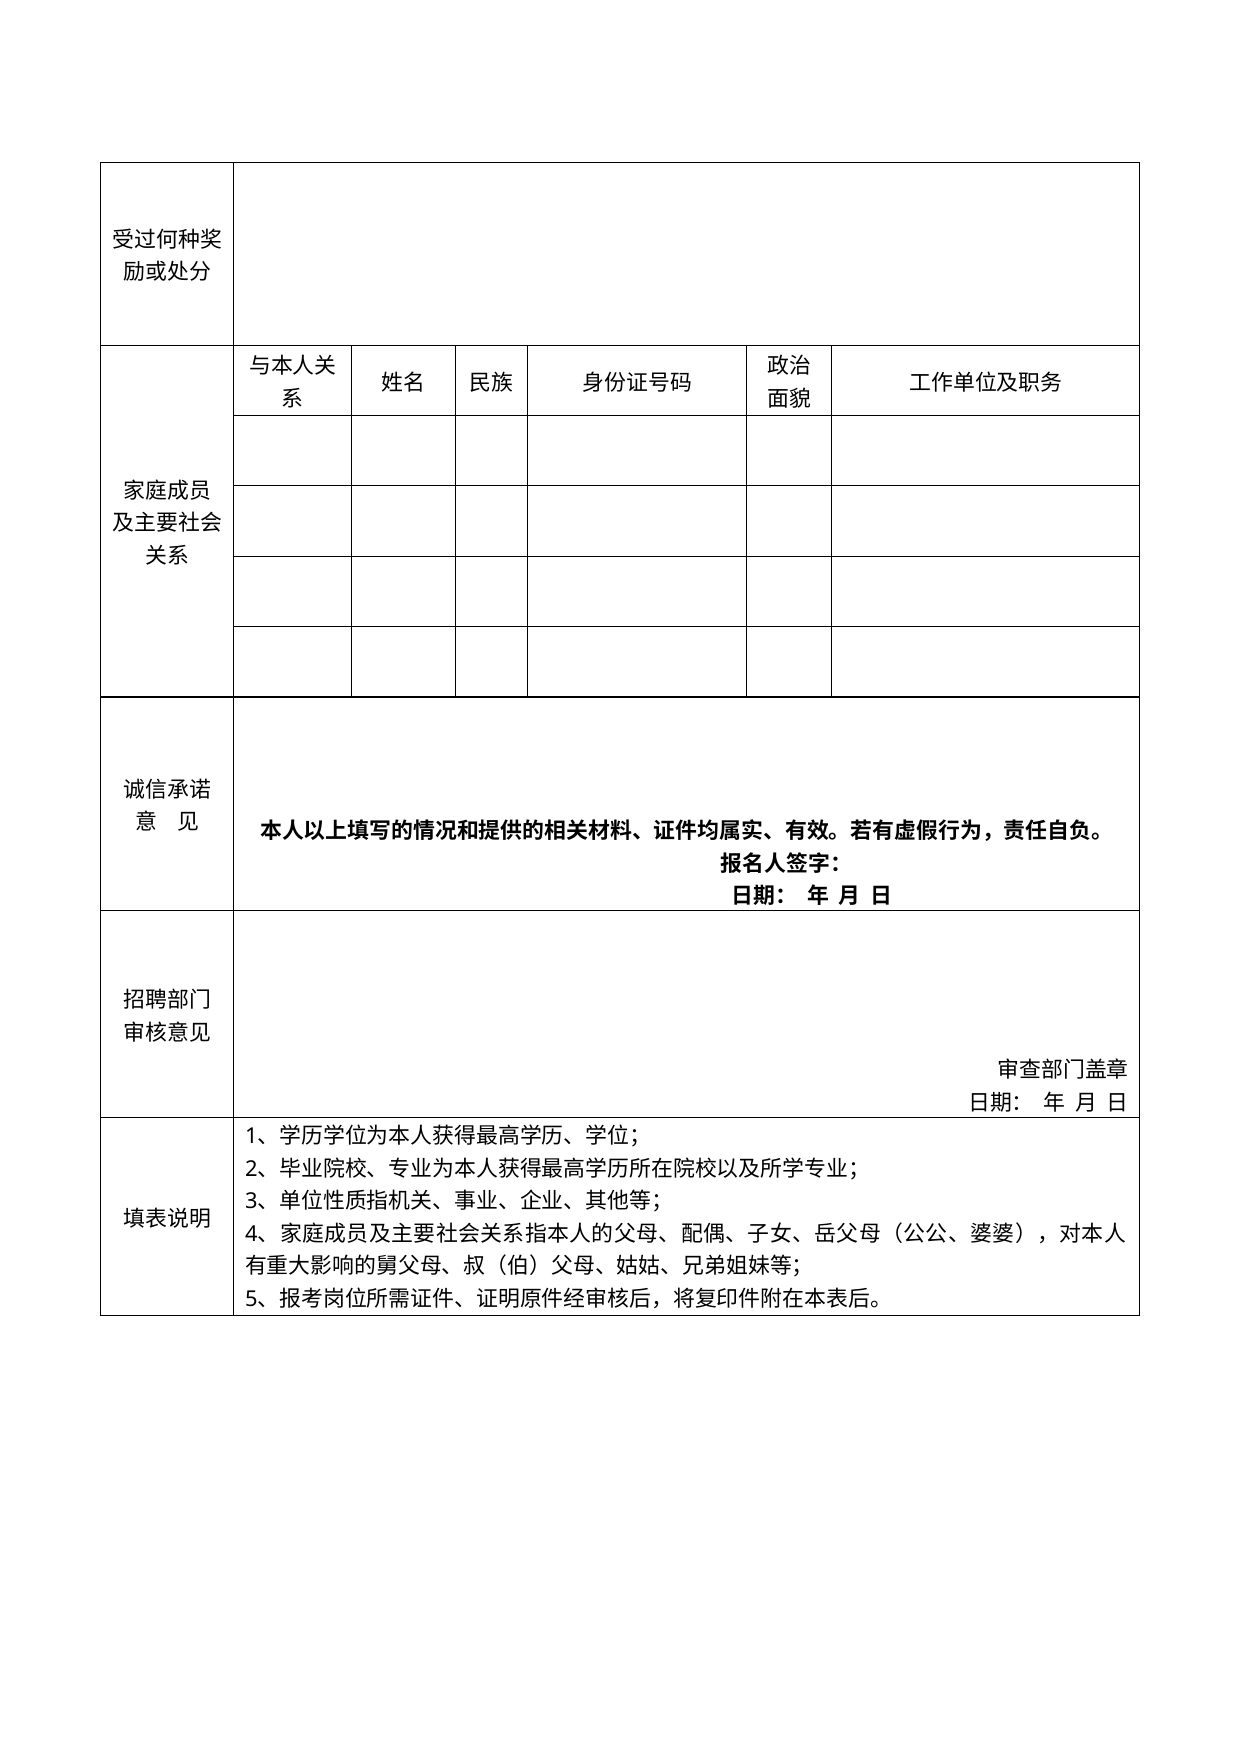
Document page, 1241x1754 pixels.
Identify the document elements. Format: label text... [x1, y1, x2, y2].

table_cell [352, 557, 455, 626]
table_cell [832, 416, 1139, 485]
table_cell 招聘部门 审核意见 [101, 911, 233, 1117]
table_cell [352, 627, 455, 696]
table_cell 1、学历学位为本人获得最高学历、学位； 2、毕业院校、专业为本人获得最高学历所在院校以及所学专业； 3、单位性质指机关、事业、企业、其他等； 4、家庭成员及主要社会关系指本人的父母、配偶、子女、岳父母（公公、婆婆），对本人有重大影响的舅父母、叔（伯）父母、姑姑、兄弟姐妹等； 5、报考岗位所需证件、证明原件经审核后，将复印件附在本表后。 [234, 1118, 1139, 1315]
table_cell [747, 416, 831, 485]
table_cell [234, 486, 351, 556]
table_cell [747, 486, 831, 556]
table_cell 审查部门盖章 日期： 年 月 日 [234, 911, 1139, 1117]
table_cell [352, 416, 455, 485]
table_cell 诚信承诺 意 见 [101, 698, 233, 910]
table_cell 民族 [456, 346, 527, 415]
table_cell 家庭成员 及主要社会关系 [101, 346, 233, 696]
table_cell [456, 557, 527, 626]
table_cell 与本人关系 [234, 346, 351, 415]
table_cell [234, 627, 351, 696]
table_cell [747, 627, 831, 696]
table_cell [352, 486, 455, 556]
table_cell 政治 面貌 [747, 346, 831, 415]
table_cell [234, 416, 351, 485]
table_cell 身份证号码 [528, 346, 746, 415]
table_cell [234, 557, 351, 626]
table_cell [456, 416, 527, 485]
table_cell [456, 486, 527, 556]
table_cell 本人以上填写的情况和提供的相关材料、证件均属实、有效。若有虚假行为，责任自负。 报名人签字： 日期： 年 月 日 [234, 698, 1139, 910]
table_cell 填表说明 [101, 1118, 233, 1315]
table_cell [234, 163, 1139, 345]
table_cell 工作单位及职务 [832, 346, 1139, 415]
table_cell [747, 557, 831, 626]
table_cell [832, 627, 1139, 696]
table_cell [528, 557, 746, 626]
table_cell [456, 627, 527, 696]
table_cell [528, 486, 746, 556]
table_cell [528, 416, 746, 485]
table_cell 姓名 [352, 346, 455, 415]
table_cell [832, 486, 1139, 556]
table_cell [832, 557, 1139, 626]
table_cell 受过何种奖励或处分 [101, 163, 233, 345]
table_cell [528, 627, 746, 696]
